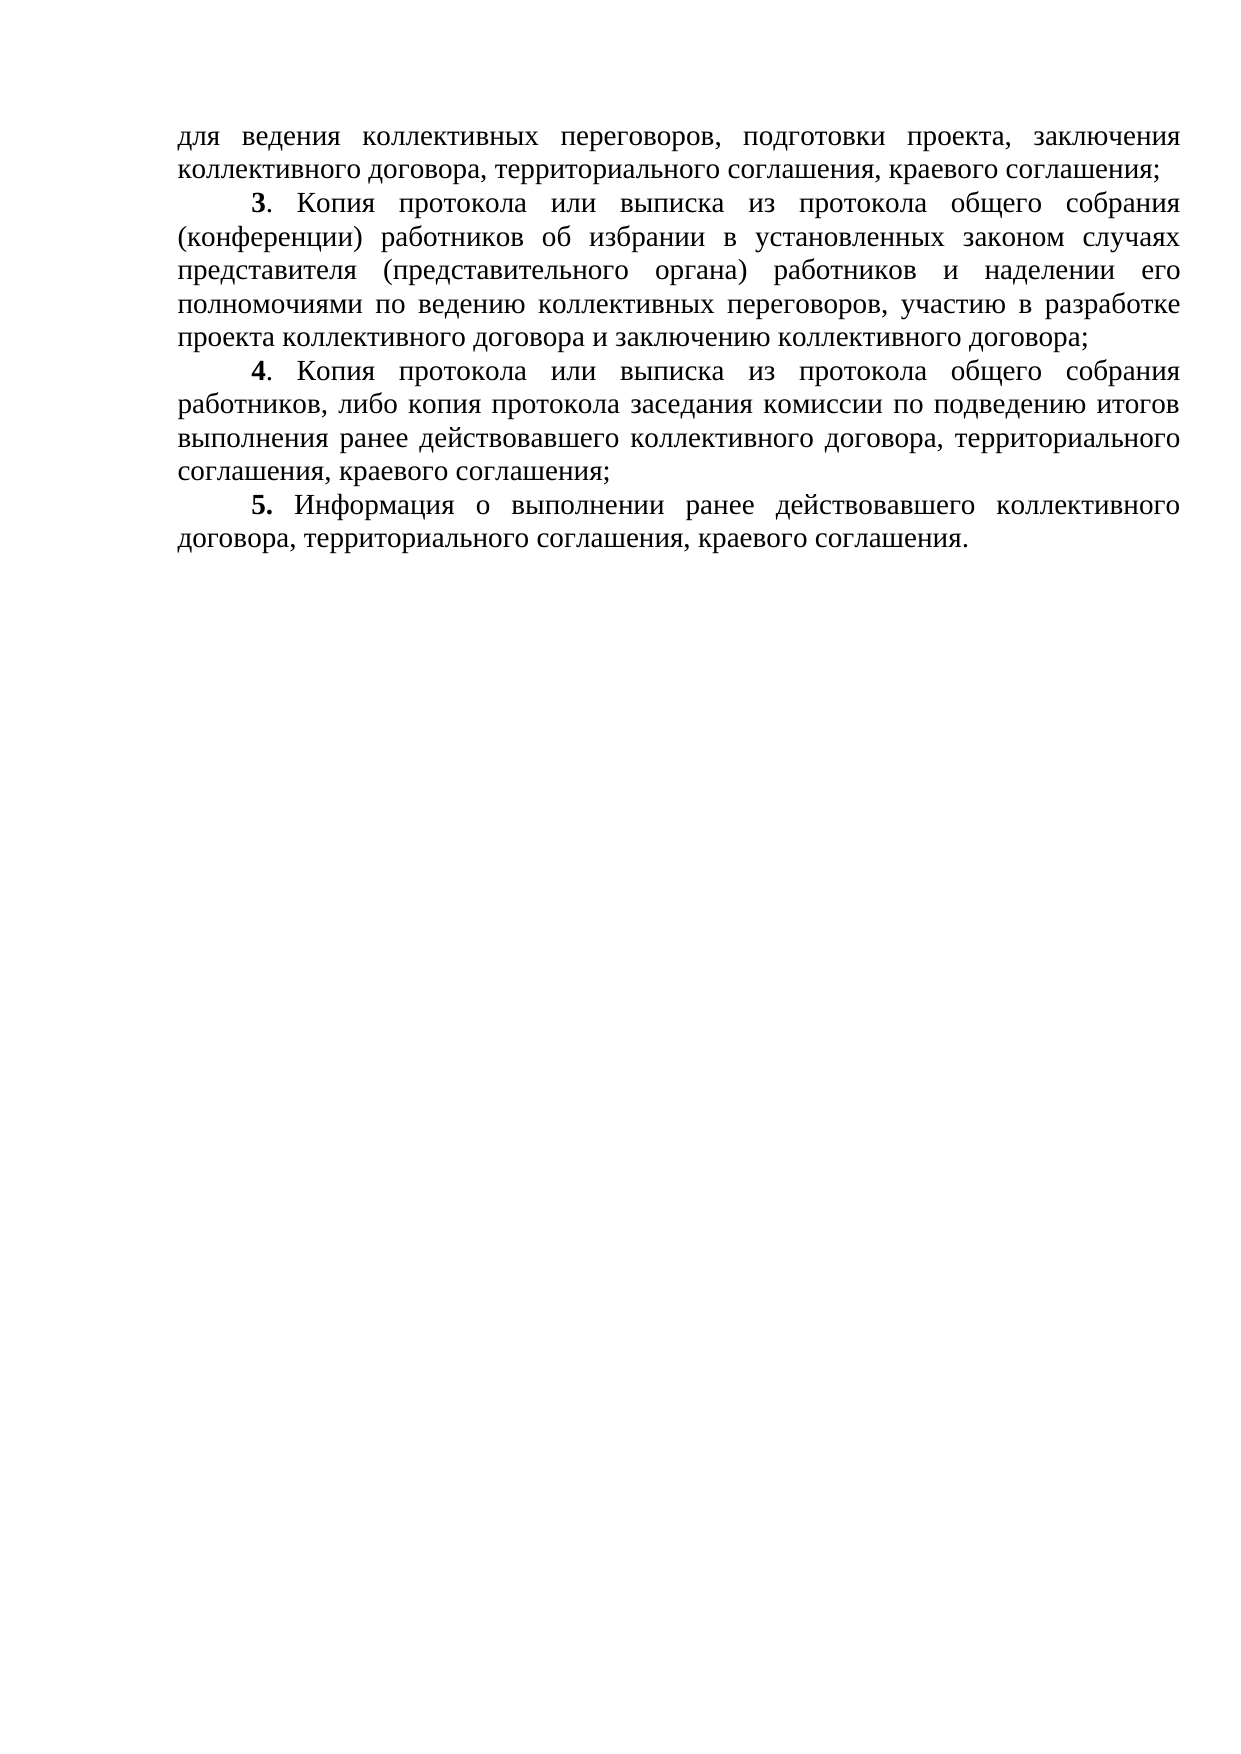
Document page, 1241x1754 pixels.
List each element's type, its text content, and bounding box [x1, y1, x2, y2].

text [177, 118, 1181, 185]
text 4. Копия протокола или выписка из протокола общего собрания работников, либо копия протокола заседания комиссии по подведению итогов выполнения ранее действовавшего коллективного договора, территориального соглашения, краевого соглашения; [177, 353, 1181, 487]
text 5. Информация о выполнении ранее действовавшего коллективного договора, территориального соглашения, краевого соглашения. [177, 487, 1181, 554]
text 3. Копия протокола или выписка из протокола общего собрания (конференции) работников об избрании в установленных законом случаях представителя (представительного органа) работников и наделении его полномочиями по ведению коллективных переговоров, участию в разработке проекта коллективного договора и заключению коллективного договора; [177, 185, 1181, 353]
